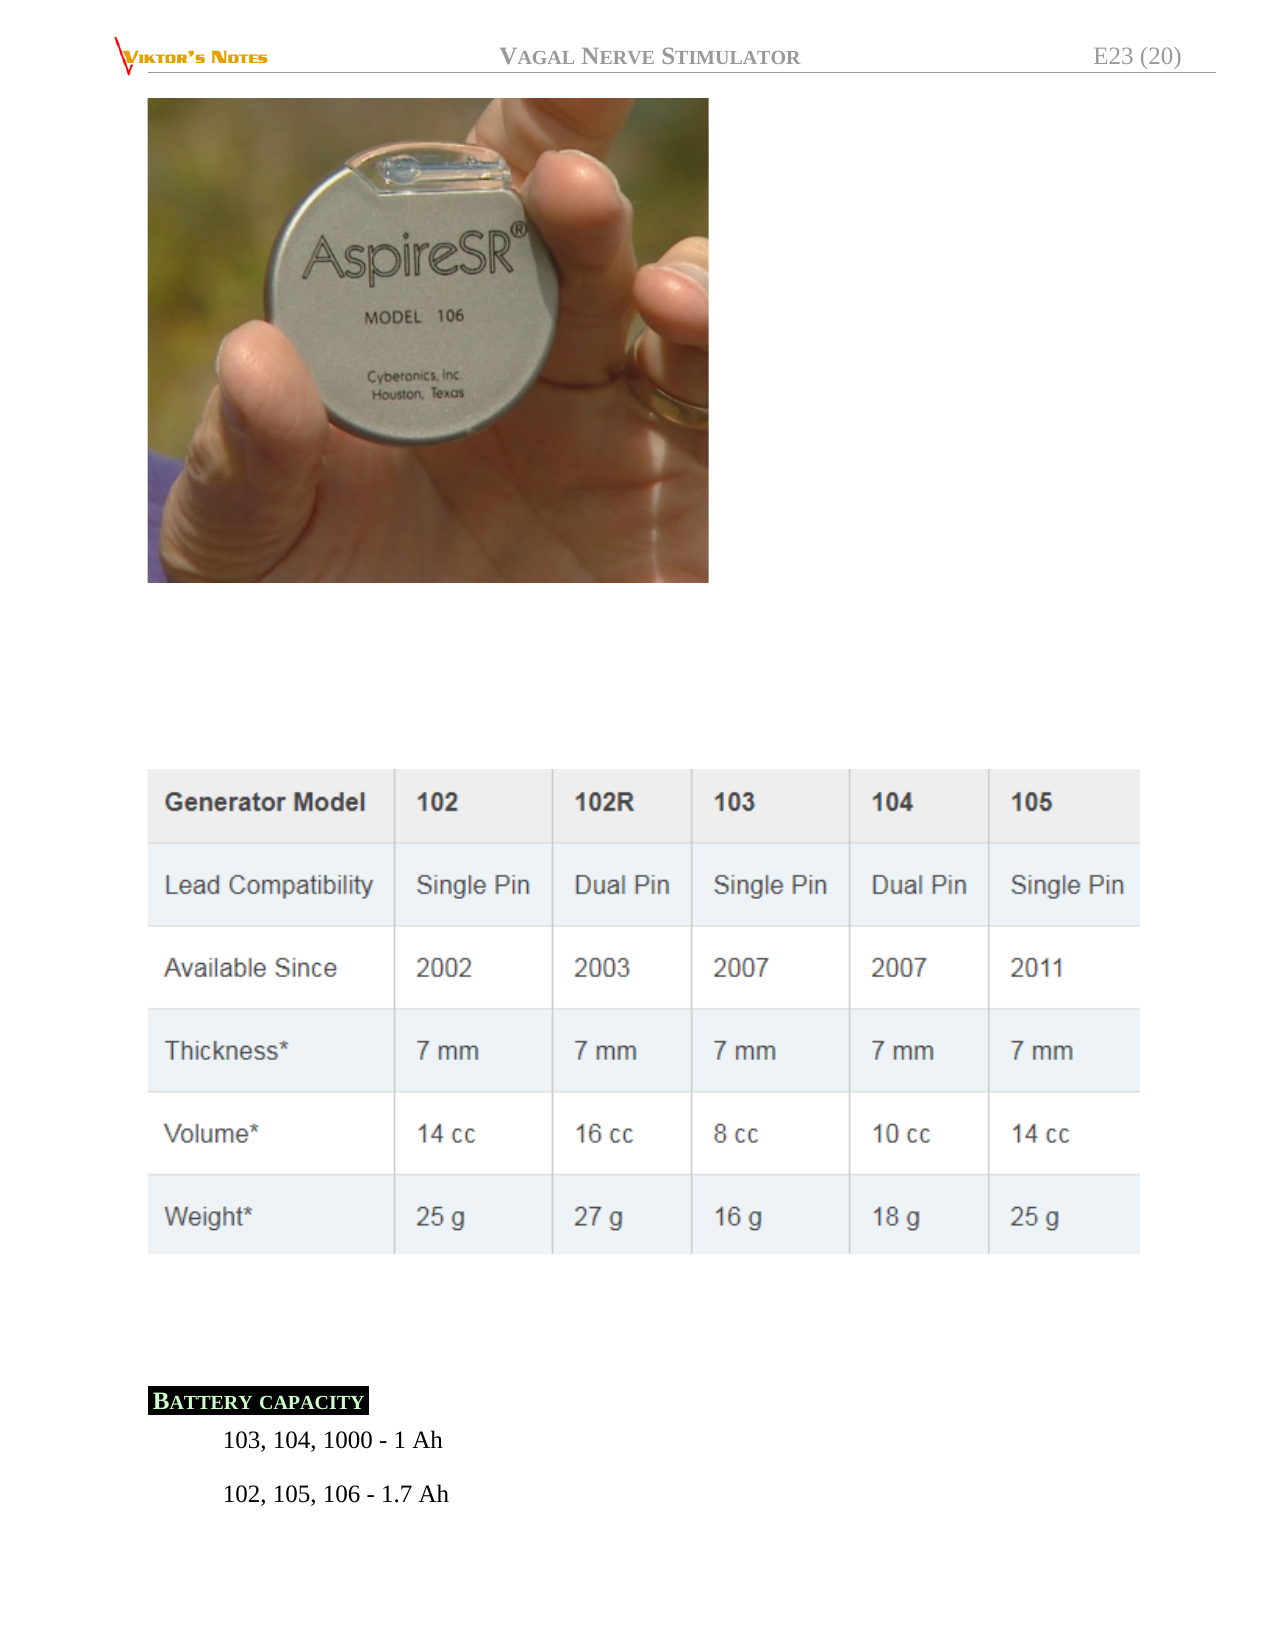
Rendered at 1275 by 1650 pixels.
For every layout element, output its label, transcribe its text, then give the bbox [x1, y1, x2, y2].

picture [147, 769, 1140, 1254]
text 102, 105, 106 - 1.7 Ah [223, 1479, 1216, 1508]
picture [112, 37, 269, 78]
text 103, 104, 1000 - 1 Ah [223, 1426, 1216, 1454]
picture [147, 98, 709, 583]
text Battery capacity [148, 1386, 369, 1415]
